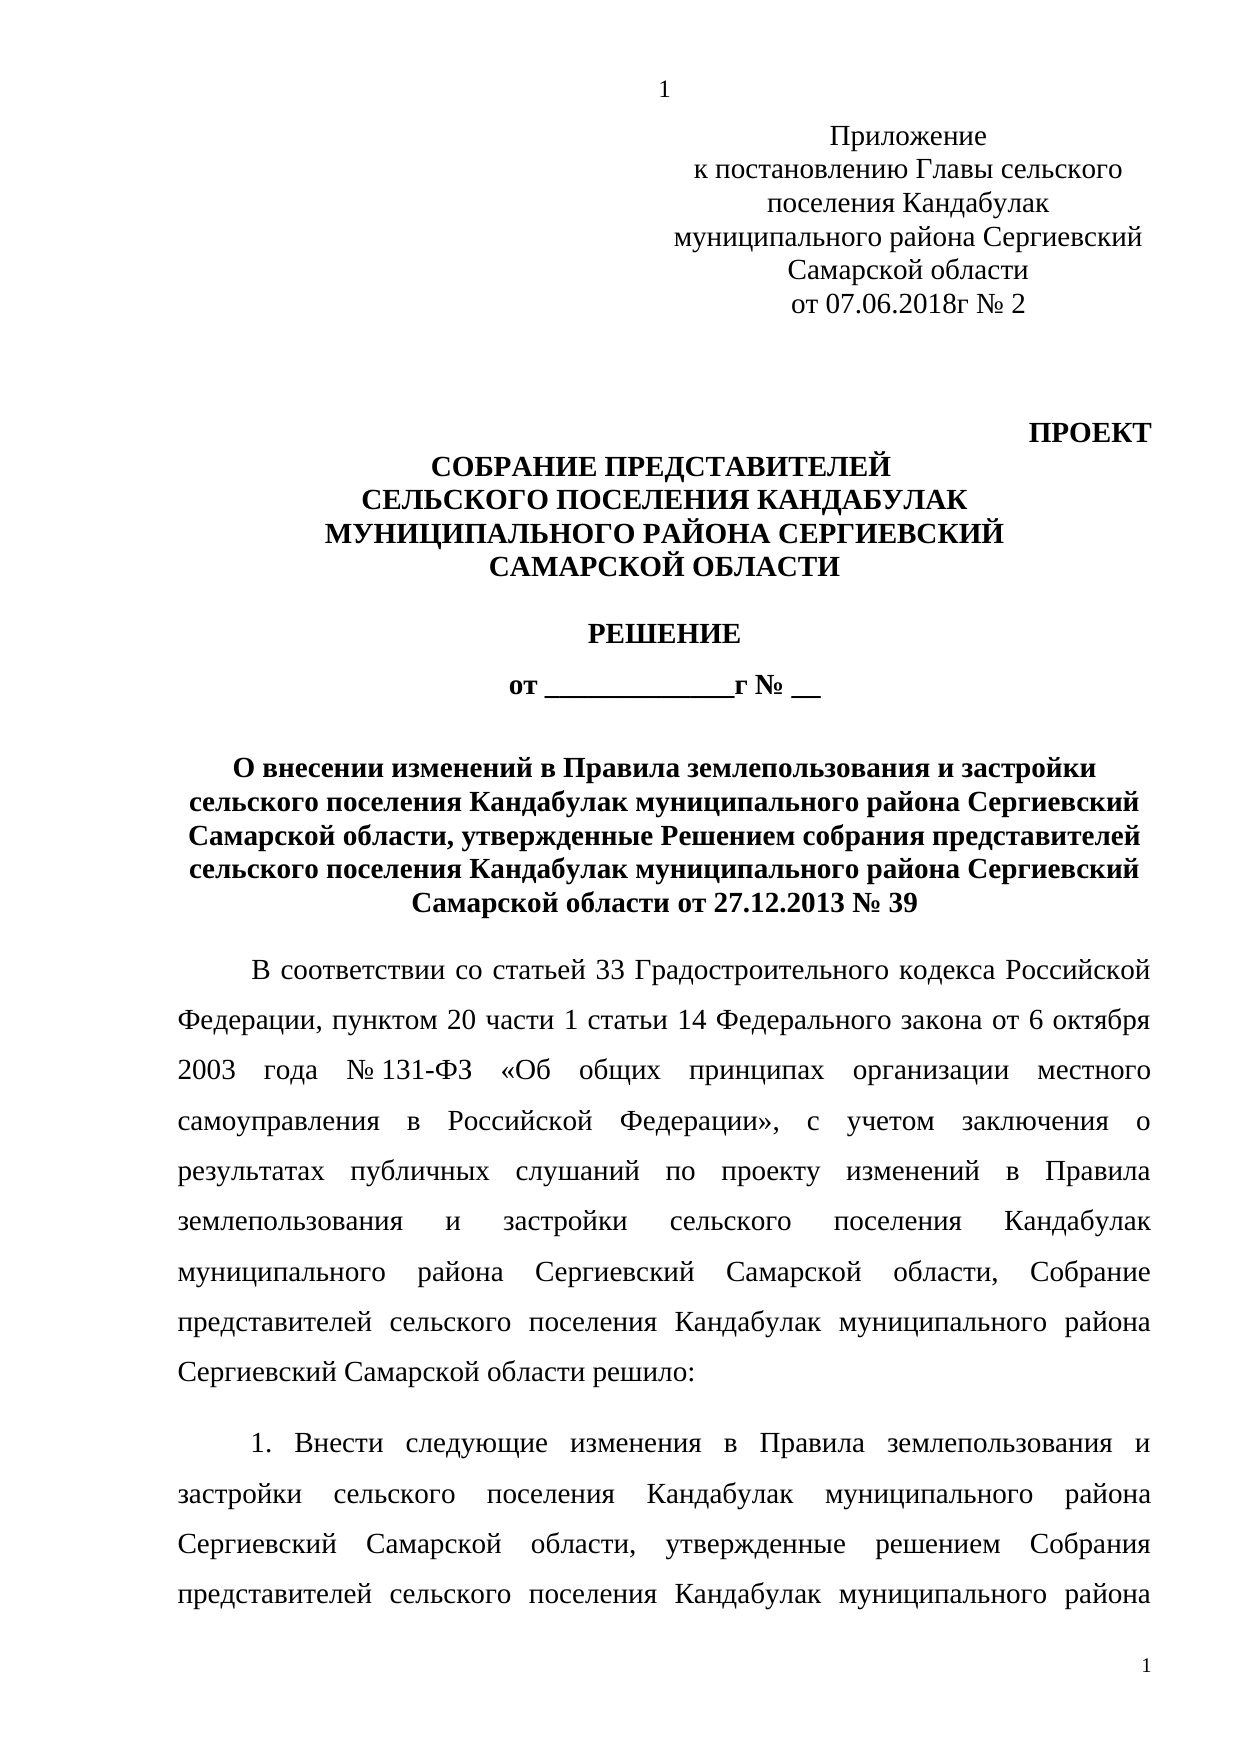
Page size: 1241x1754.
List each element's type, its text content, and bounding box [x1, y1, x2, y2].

text от _____________г № __ [177, 667, 1152, 700]
text муниципального района Сергиевский [177, 516, 1152, 549]
text Самарской области [664, 252, 1152, 286]
text Приложение [664, 118, 1152, 152]
text Самарской области [177, 549, 1152, 583]
text РЕШЕНИЕ [177, 616, 1152, 650]
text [177, 1426, 1152, 1610]
text О внесении изменений в Правила землепользования и застройки сельского поселения Кандабулак муниципального района Сергиевский Самарской области, утвержденные Решением собрания представителей сельского поселения Кандабулак муниципального района Сергиевский Самарской области от 27.12.2013 № 39 [177, 751, 1152, 918]
text муниципального района Сергиевский [664, 219, 1152, 252]
text от 07.06.2018г № 2 [664, 286, 1152, 319]
text В соответствии со статьей 33 Градостроительного кодекса Российской Федерации, пунктом 20 части 1 статьи 14 Федерального закона от 6 октября 2003 года № 131-ФЗ «Об общих принципах организации местного самоуправления в Российской Федерации», с учетом заключения о результатах публичных слушаний по проекту изменений в Правила землепользования и застройки сельского поселения Кандабулак муниципального района Сергиевский Самарской области, Собрание представителей сельского поселения Кандабулак муниципального района Сергиевский Самарской области решило: [177, 952, 1152, 1388]
text к постановлению Главы сельского поселения Кандабулак [664, 152, 1152, 219]
text Собрание представителей сельского поселения КАНДАБУЛАК [177, 449, 1152, 516]
text ПРОЕКТ [177, 415, 1152, 449]
